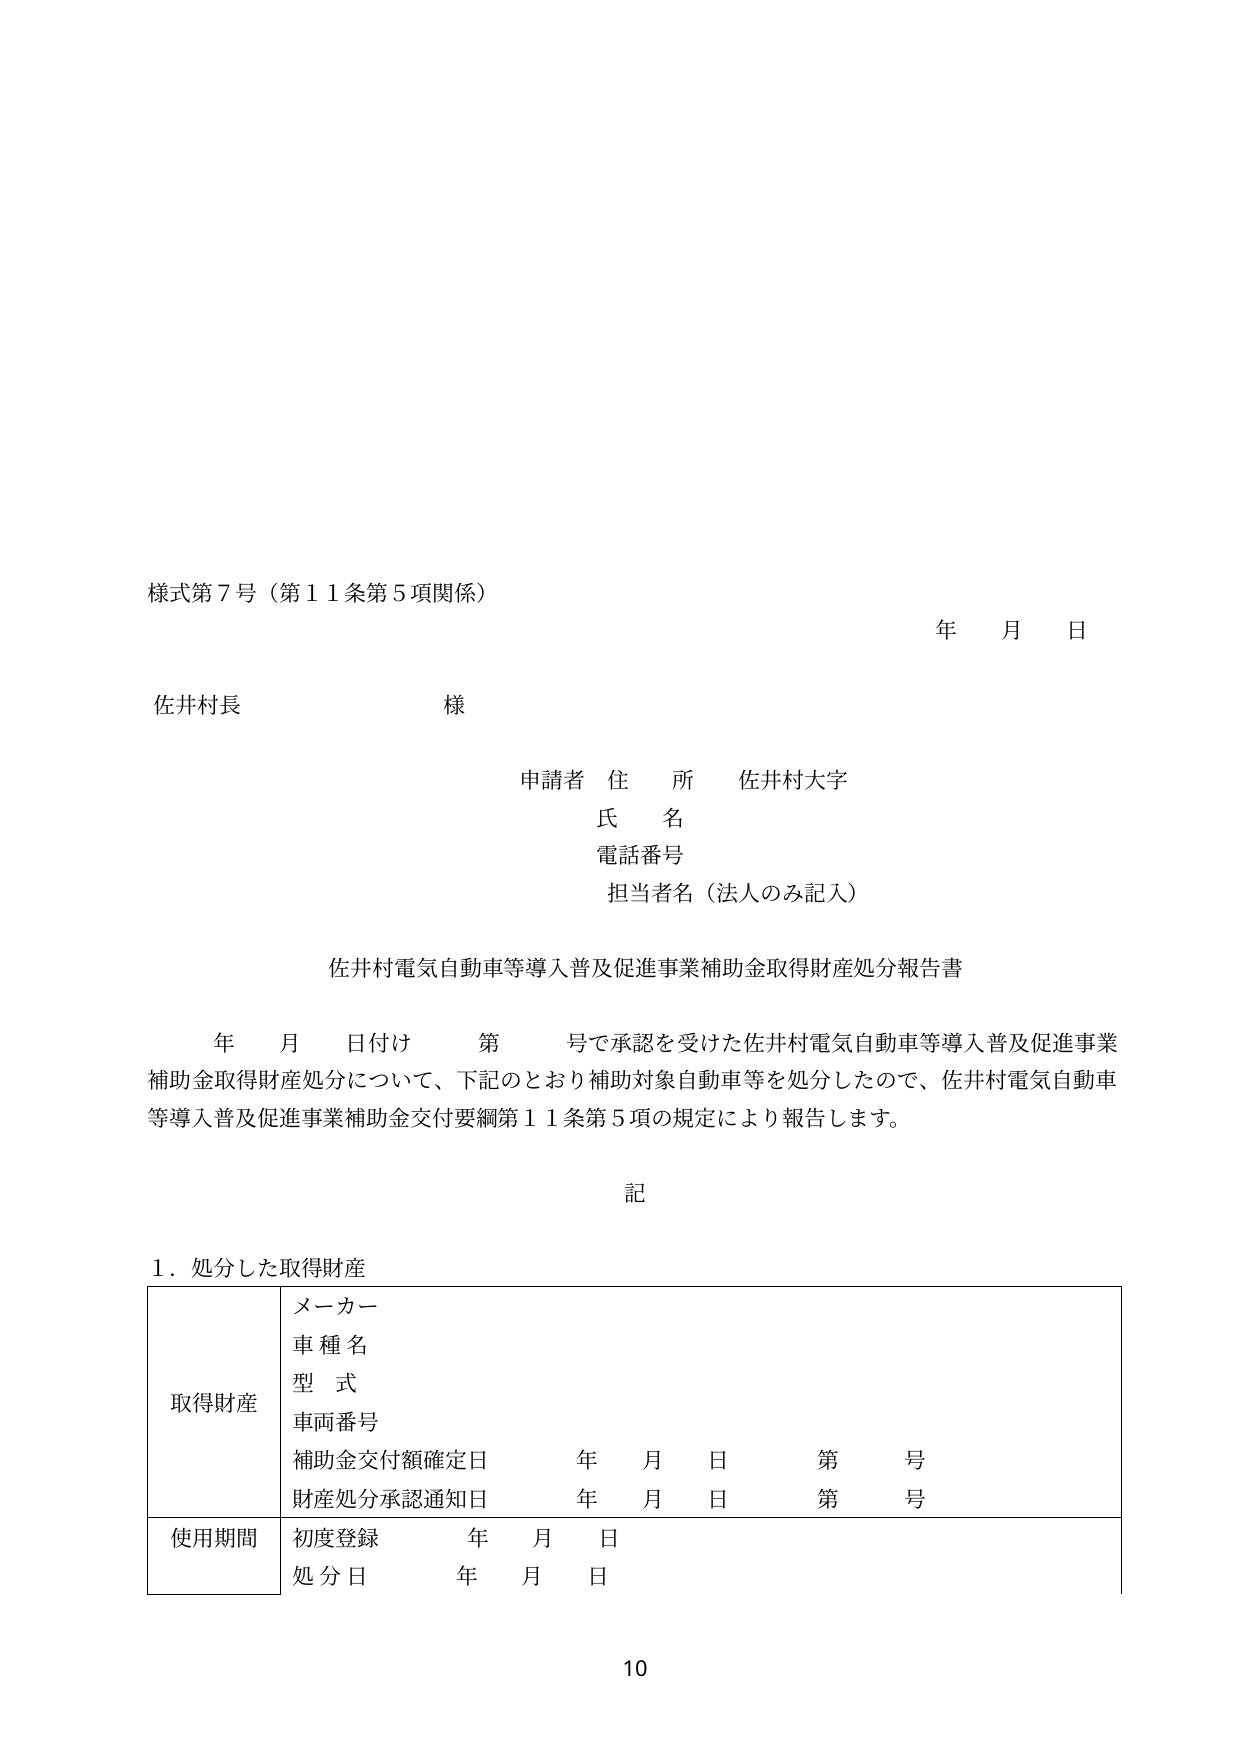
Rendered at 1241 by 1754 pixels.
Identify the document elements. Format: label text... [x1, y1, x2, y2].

table_cell 車種名 [281, 1324, 1121, 1363]
text 様式第７号（第１１条第５項関係） [148, 573, 1122, 611]
table_header メーカー [281, 1287, 1121, 1324]
table_cell 型式 [281, 1363, 1121, 1401]
table_cell 使用期間 [148, 1518, 280, 1594]
text 担当者名（法人のみ記入） [148, 873, 1122, 911]
text 記 [148, 1173, 1122, 1211]
text 佐井村電気自動車等導入普及促進事業補助金取得財産処分報告書 [169, 948, 1122, 986]
table_header 取得財産 [148, 1287, 280, 1517]
table_cell 処分日 年 月 日 [281, 1555, 1121, 1594]
table_cell 補助金交付額確定日 年 月 日 第 号 [281, 1440, 1121, 1478]
text 年 月 日付け 第 号で承認を受けた佐井村電気自動車等導入普及促進事業補助金取得財産処分について、下記のとおり補助対象自動車等を処分したので、佐井村電気自動車等導入普及促進事業補助金交付要綱第１１条第５項の規定により報告します。 [148, 1023, 1122, 1136]
text 電話番号 [169, 836, 1122, 873]
text １．処分した取得財産 [148, 1248, 1122, 1286]
text 申請者 住 所 佐井村大字 [148, 761, 1122, 798]
table_cell 初度登録 年 月 日 [281, 1518, 1121, 1555]
text 氏 名 [169, 798, 1122, 836]
text 佐井村長 様 [148, 686, 1122, 723]
table_cell 財産処分承認通知日 年 月 日 第 号 [281, 1478, 1121, 1517]
text 年 月 日 [148, 611, 1122, 648]
table_cell 車両番号 [281, 1401, 1121, 1440]
